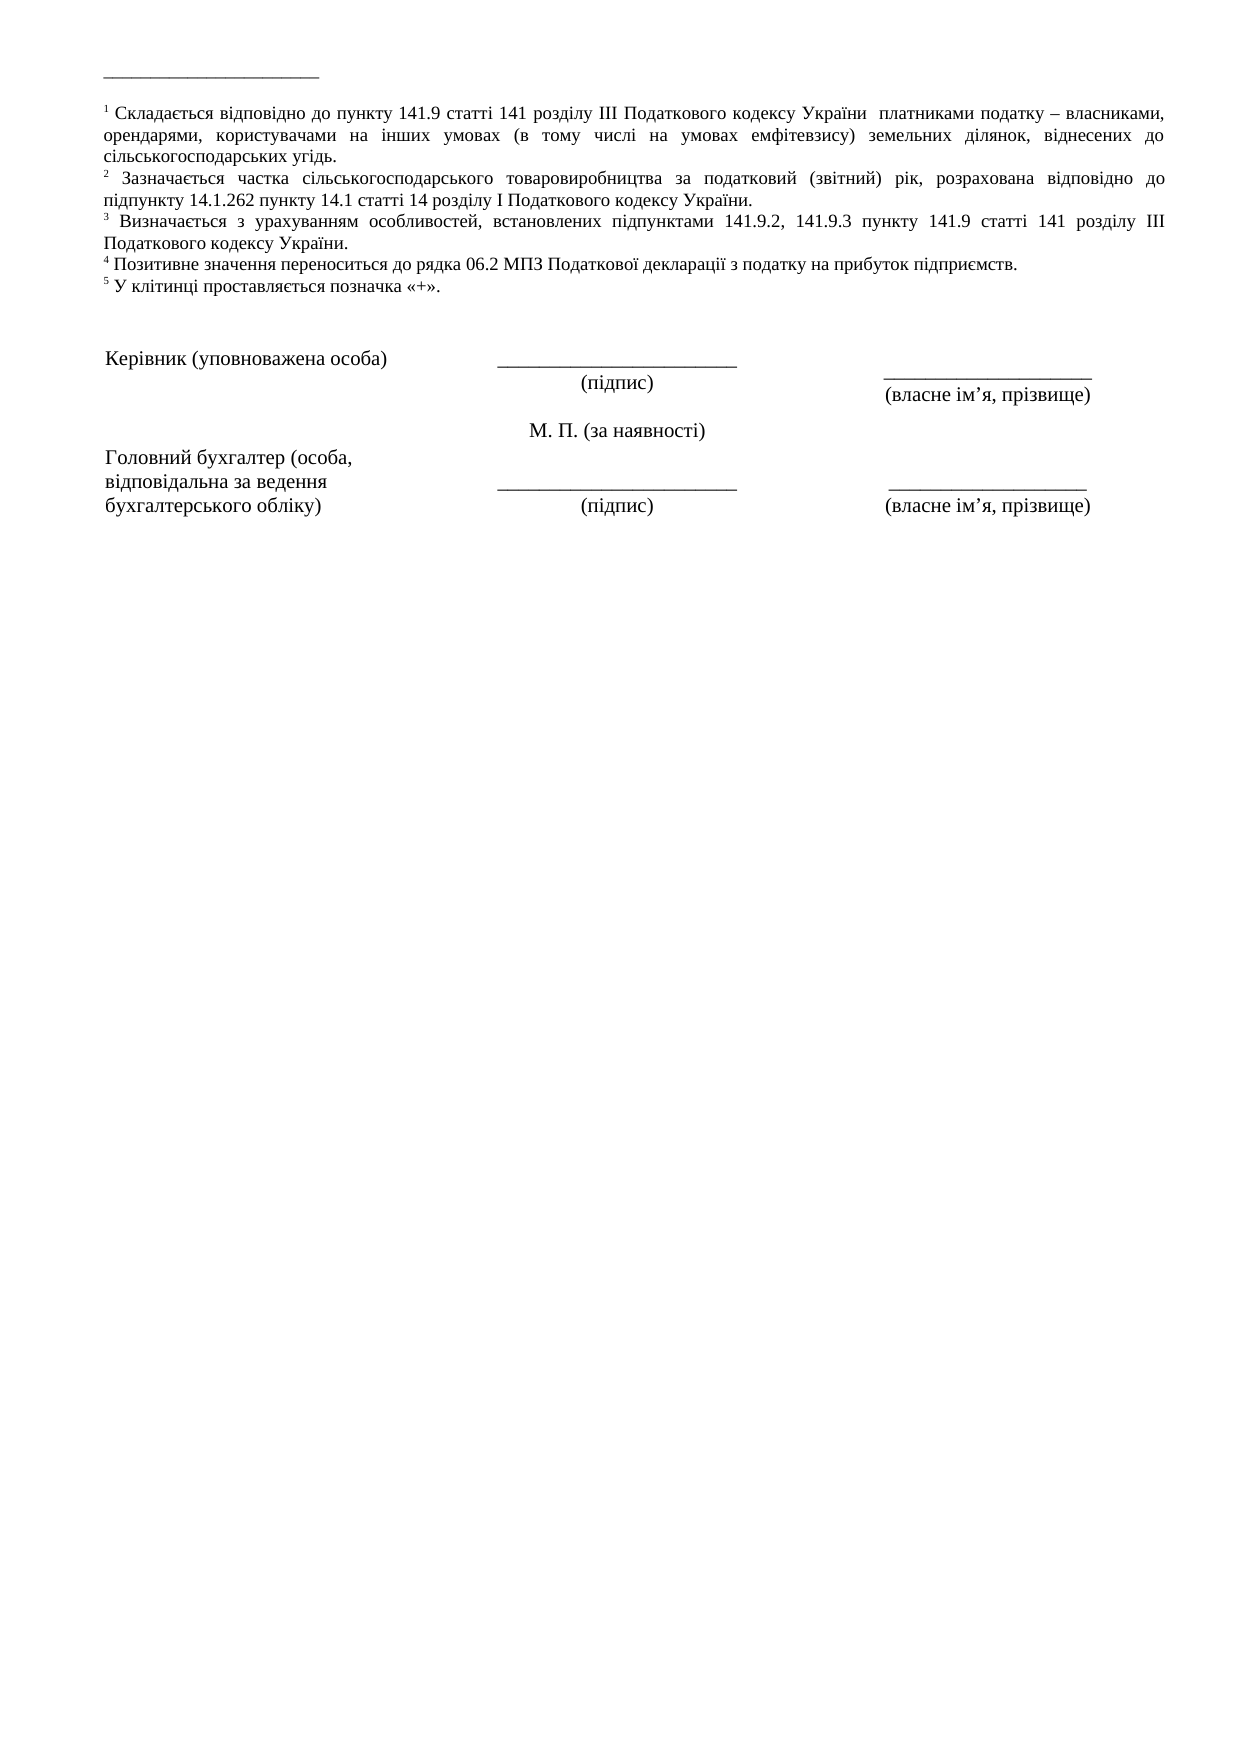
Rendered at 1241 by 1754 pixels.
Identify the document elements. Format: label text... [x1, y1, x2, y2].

text 3 Визначається з урахуванням особливостей, встановлених підпунктами 141.9.2, 141.9.3 пункту 141.9 статті 141 розділу ІІІ Податкового кодексу України. [103, 210, 1167, 253]
text 2 Зазначається частка сільськогосподарського товаровиробництва за податковий (звітний) рік, розрахована відповідно до підпункту 14.1.262 пункту 14.1 статті 14 розділу І Податкового кодексу України. [103, 167, 1167, 210]
text 4 Позитивне значення переноситься до рядка 06.2 МПЗ Податкової декларації з податку на прибуток підприємств. [103, 253, 1167, 275]
text 5 У клітинці проставляється позначка «+». [103, 275, 1167, 296]
table_cell ___________________ (власне ім’я, прізвище) [809, 444, 1167, 519]
table_header ____________________ (власне ім’я, прізвище) [809, 296, 1167, 444]
table_cell Головний бухгалтер (особа, відповідальна за ведення бухгалтерського обліку) [103, 444, 425, 519]
table_header _______________________ (підпис) М. П. (за наявності) [425, 296, 809, 444]
text _______________________ [103, 59, 1167, 81]
table_cell _______________________ (підпис) [425, 444, 809, 519]
table_header Керівник (уповноважена особа) [103, 296, 425, 444]
text 1 Складається відповідно до пункту 141.9 статті 141 розділу ІІІ Податкового кодексу України платниками податку – власниками, орендарями, користувачами на інших умовах (в тому числі на умовах емфітевзису) земельних ділянок, віднесених до сільськогосподарських угідь. [103, 102, 1167, 167]
